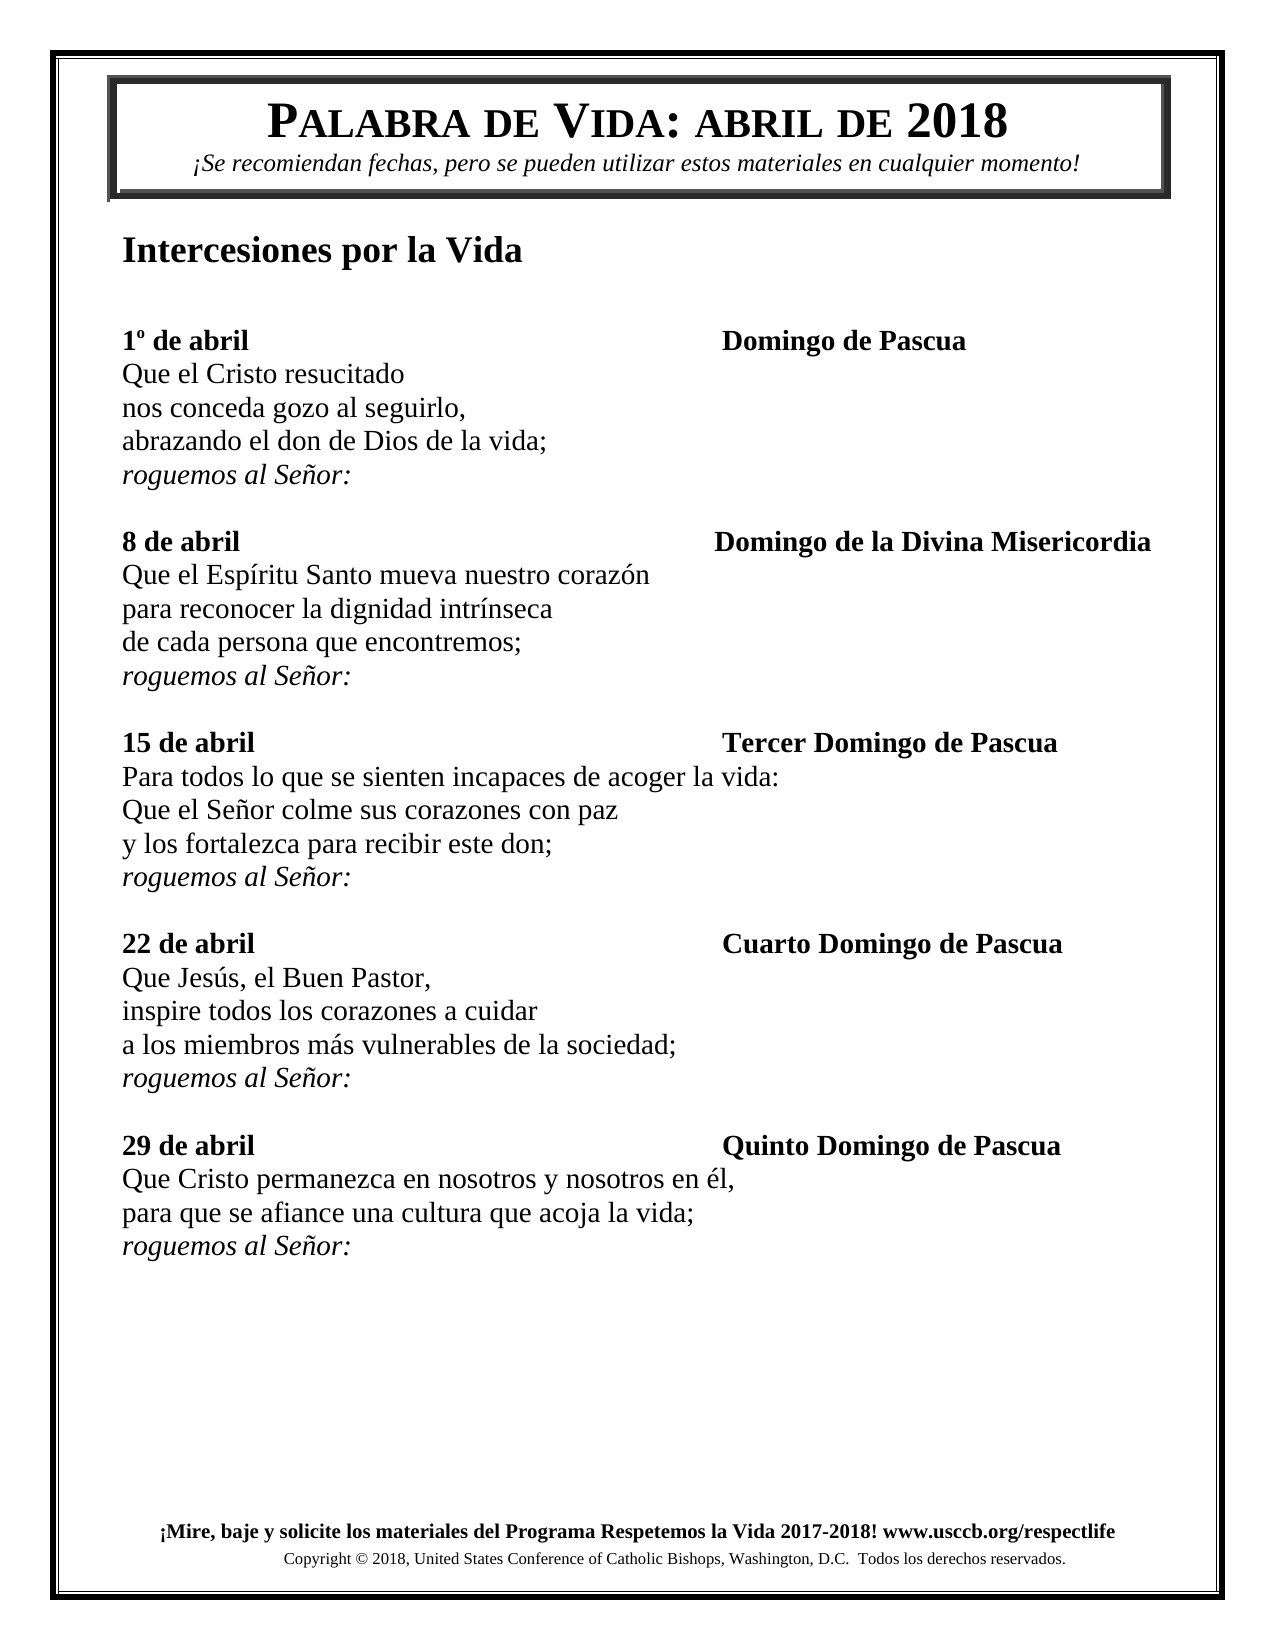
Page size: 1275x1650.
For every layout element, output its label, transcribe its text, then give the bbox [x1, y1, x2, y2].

text Que el Cristo resucitado [122, 356, 1153, 390]
text 8 de abril Domingo de la Divina Misericordia [122, 524, 1153, 557]
text ¡Se recomiendan fechas, pero se pueden utilizar estos materiales en cualquier momento! [120, 134, 1161, 189]
text Palabra de Vida: abril de 2018 [120, 88, 1161, 134]
text Que el Espíritu Santo mueva nuestro corazón [122, 557, 1153, 591]
text Para todos lo que se sienten incapaces de acoger la vida: [122, 759, 1153, 792]
text 22 de abril Cuarto Domingo de Pascua [122, 926, 1153, 960]
text para que se afiance una cultura que acoja la vida; roguemos al Señor: [122, 1195, 1153, 1262]
text 1o de abril Domingo de Pascua [122, 323, 1153, 356]
text roguemos al Señor: [122, 658, 1153, 692]
text Intercesiones por la Vida [122, 227, 1153, 270]
text abrazando el don de Dios de la vida; [122, 423, 1153, 457]
text Que Cristo permanezca en nosotros y nosotros en él, [122, 1161, 1153, 1195]
text y los fortalezca para recibir este don; roguemos al Señor: [122, 826, 1153, 893]
text Que Jesús, el Buen Pastor, [122, 960, 1153, 993]
text de cada persona que encontremos; [122, 624, 1153, 658]
text Que el Señor colme sus corazones con paz [122, 792, 1153, 826]
text para reconocer la dignidad intrínseca [122, 591, 1153, 624]
text 15 de abril Tercer Domingo de Pascua [122, 725, 1153, 759]
text nos conceda gozo al seguirlo, [122, 390, 1153, 423]
text roguemos al Señor: [122, 457, 1153, 490]
text inspire todos los corazones a cuidar a los miembros más vulnerables de la sociedad; roguemos al Señor: [122, 993, 1153, 1094]
text 29 de abril Quinto Domingo de Pascua [122, 1128, 1153, 1161]
